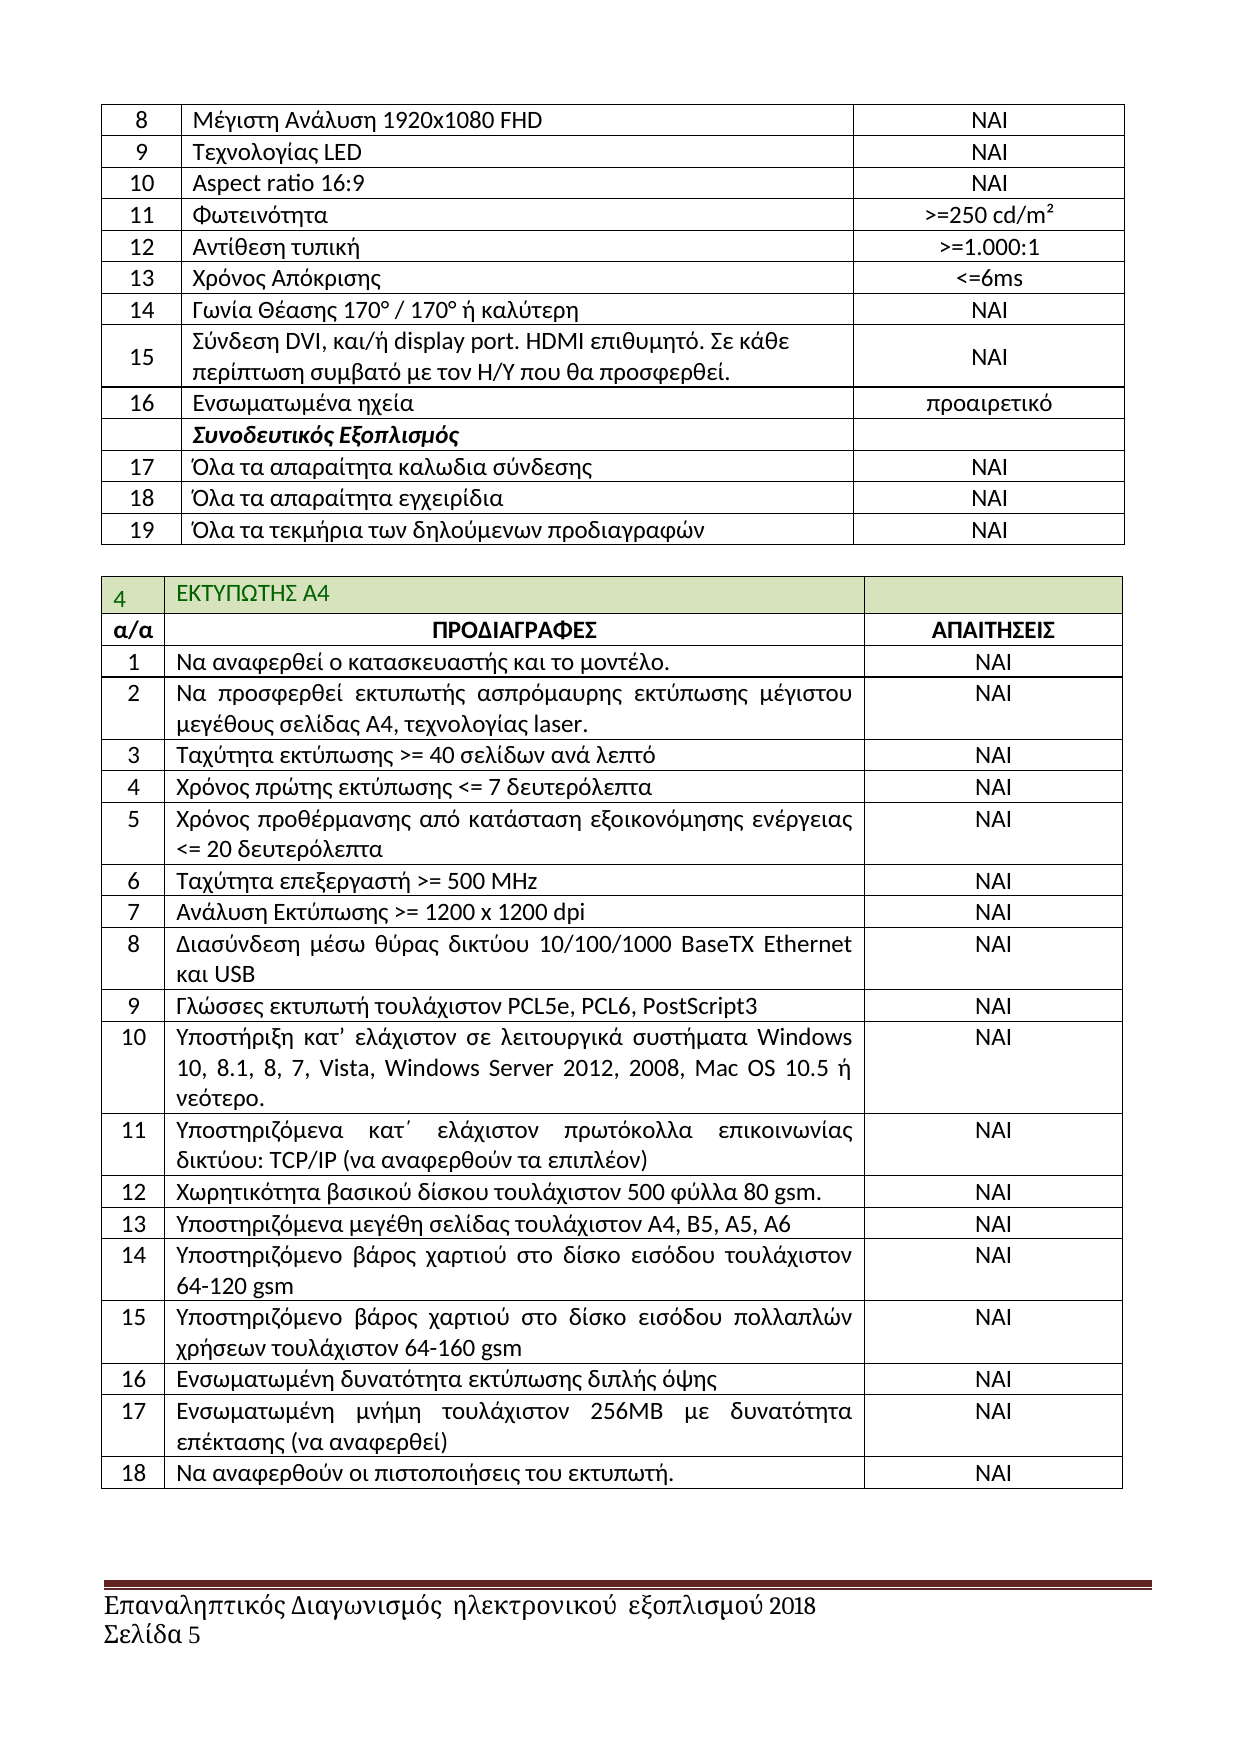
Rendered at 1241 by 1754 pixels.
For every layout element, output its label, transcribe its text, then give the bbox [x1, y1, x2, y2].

table_cell Υποστήριξη κατ’ ελάχιστον σε λειτουργικά συστήματα Windows 10, 8.1, 8, 7, Vista, Windows Server 2012, 2008, Mac OS 10.5 ή νεότερο. [165, 1022, 864, 1113]
table_cell 7 [102, 896, 164, 927]
table_cell 4 [102, 771, 164, 802]
table_cell 12 [102, 1176, 164, 1207]
table_cell προαιρετικό [854, 388, 1124, 418]
table_cell 6 [102, 865, 164, 895]
table_cell 9 [102, 990, 164, 1021]
table_cell Όλα τα απαραίτητα καλωδια σύνδεσης [182, 451, 853, 481]
table_cell ΝΑΙ [865, 1457, 1122, 1488]
table_cell 3 [102, 740, 164, 770]
table_cell ΝΑΙ [854, 514, 1124, 544]
table_cell ΝΑΙ [865, 803, 1122, 864]
table_cell Χρόνος προθέρμανσης από κατάσταση εξοικονόμησης ενέργειας <= 20 δευτερόλεπτα [165, 803, 864, 864]
table_cell ΝΑΙ [865, 1395, 1122, 1456]
table_cell 17 [102, 1395, 164, 1456]
table_cell ΝΑΙ [865, 771, 1122, 802]
table_cell Μέγιστη Ανάλυση 1920x1080 FHD [182, 105, 853, 135]
table_cell Ενσωματωμένη μνήμη τουλάχιστον 256MB με δυνατότητα επέκτασης (να αναφερθεί) [165, 1395, 864, 1456]
table_cell ΑΠΑΙΤΗΣΕΙΣ [865, 614, 1122, 645]
table_cell 19 [102, 514, 181, 544]
table_cell ΠΡΟΔΙΑΓΡΑΦΕΣ [165, 614, 864, 645]
table_cell ΝΑΙ [854, 105, 1124, 135]
table_cell Να αναφερθεί ο κατασκευαστής και το μοντέλο. [165, 646, 864, 676]
table_cell >=1.000:1 [854, 231, 1124, 261]
table_cell ΝΑΙ [854, 451, 1124, 481]
table_cell Αντίθεση τυπική [182, 231, 853, 261]
table_cell ΝΑΙ [865, 865, 1122, 895]
table_cell Υποστηριζόμενο βάρος χαρτιού στο δίσκο εισόδου τουλάχιστον 64-120 gsm [165, 1239, 864, 1300]
table_cell 13 [102, 262, 181, 293]
table_cell ΝΑΙ [865, 678, 1122, 738]
table_cell Χρόνος πρώτης εκτύπωσης <= 7 δευτερόλεπτα [165, 771, 864, 802]
table_cell Ενσωματωμένη δυνατότητα εκτύπωσης διπλής όψης [165, 1364, 864, 1394]
table_cell Γωνία Θέασης 170° / 170° ή καλύτερη [182, 294, 853, 324]
table_cell ΝΑΙ [865, 1176, 1122, 1207]
table_header 4 [102, 577, 164, 613]
table_cell 18 [102, 1457, 164, 1488]
table_cell ΝΑΙ [865, 1239, 1122, 1300]
table_cell >=250 cd/m² [854, 199, 1124, 230]
table_cell 16 [102, 1364, 164, 1394]
table_cell Φωτεινότητα [182, 199, 853, 230]
table_cell ΝΑΙ [865, 990, 1122, 1021]
table_header ΕΚΤΥΠΩΤΗΣ A4 [165, 577, 864, 613]
table_cell 12 [102, 231, 181, 261]
table_cell [854, 419, 1124, 449]
table_cell ΝΑΙ [854, 294, 1124, 324]
table_cell Υποστηριζόμενα μεγέθη σελίδας τουλάχιστον A4, B5, A5, A6 [165, 1208, 864, 1238]
table_cell Ταχύτητα εκτύπωσης >= 40 σελίδων ανά λεπτό [165, 740, 864, 770]
table_cell Να προσφερθεί εκτυπωτής ασπρόμαυρης εκτύπωσης μέγιστου μεγέθους σελίδας Α4, τεχνολογίας laser. [165, 678, 864, 738]
table_cell 11 [102, 1114, 164, 1175]
table_cell Να αναφερθούν οι πιστοποιήσεις του εκτυπωτή. [165, 1457, 864, 1488]
table_cell 11 [102, 199, 181, 230]
table_cell 13 [102, 1208, 164, 1238]
table_cell 8 [102, 928, 164, 989]
table_cell ΝΑΙ [854, 168, 1124, 198]
table_cell [102, 419, 181, 449]
table_cell 15 [102, 325, 181, 386]
table_cell Όλα τα τεκμήρια των δηλούμενων προδιαγραφών [182, 514, 853, 544]
table_cell NAI [854, 325, 1124, 386]
table_cell Χωρητικότητα βασικού δίσκου τουλάχιστον 500 φύλλα 80 gsm. [165, 1176, 864, 1207]
table_cell 2 [102, 678, 164, 738]
table_cell 10 [102, 1022, 164, 1113]
table_cell Χρόνος Απόκρισης [182, 262, 853, 293]
table_cell ΝΑΙ [865, 740, 1122, 770]
table_cell Ταχύτητα επεξεργαστή >= 500 MHz [165, 865, 864, 895]
table_cell 16 [102, 388, 181, 418]
table_cell ΝΑΙ [865, 646, 1122, 676]
table_cell 9 [102, 136, 181, 167]
table_cell ΝΑΙ [865, 1301, 1122, 1362]
table_cell <=6ms [854, 262, 1124, 293]
table_cell Ανάλυση Εκτύπωσης >= 1200 x 1200 dpi [165, 896, 864, 927]
table_cell 18 [102, 482, 181, 513]
table_cell Γλώσσες εκτυπωτή τουλάχιστον PCL5e, PCL6, PostScript3 [165, 990, 864, 1021]
table_cell ΝΑΙ [865, 1208, 1122, 1238]
table_cell 17 [102, 451, 181, 481]
table_cell ΝΑΙ [865, 1364, 1122, 1394]
table_cell Σύνδεση DVI, και/ή display port. HDMI επιθυμητό. Σε κάθε περίπτωση συμβατό με τον Η/Υ που θα προσφερθεί. [182, 325, 853, 386]
table_cell ΝΑΙ [865, 1022, 1122, 1113]
table_cell Όλα τα απαραίτητα εγχειρίδια [182, 482, 853, 513]
table_cell α/α [102, 614, 164, 645]
table_header [865, 577, 1122, 613]
table_cell NAI [854, 136, 1124, 167]
table_cell 1 [102, 646, 164, 676]
table_cell 8 [102, 105, 181, 135]
table_cell 15 [102, 1301, 164, 1362]
table_cell Aspect ratio 16:9 [182, 168, 853, 198]
table_cell Υποστηριζόμενο βάρος χαρτιού στο δίσκο εισόδου πολλαπλών χρήσεων τουλάχιστον 64-160 gsm [165, 1301, 864, 1362]
table_cell Συνοδευτικός Εξοπλισμός [182, 419, 853, 449]
table_cell Τεχνολογίας LED [182, 136, 853, 167]
table_cell Διασύνδεση μέσω θύρας δικτύου 10/100/1000 BaseTX Ethernet και USB [165, 928, 864, 989]
table_cell 14 [102, 1239, 164, 1300]
table_cell 14 [102, 294, 181, 324]
table_cell ΝΑΙ [854, 482, 1124, 513]
table_cell ΝΑΙ [865, 1114, 1122, 1175]
table_cell Υποστηριζόμενα κατ΄ ελάχιστον πρωτόκολλα επικοινωνίας δικτύου: TCP/IP (να αναφερθούν τα επιπλέον) [165, 1114, 864, 1175]
table_cell 10 [102, 168, 181, 198]
table_cell Ενσωματωμένα ηχεία [182, 388, 853, 418]
table_cell ΝΑΙ [865, 928, 1122, 989]
table_cell 5 [102, 803, 164, 864]
table_cell ΝΑΙ [865, 896, 1122, 927]
